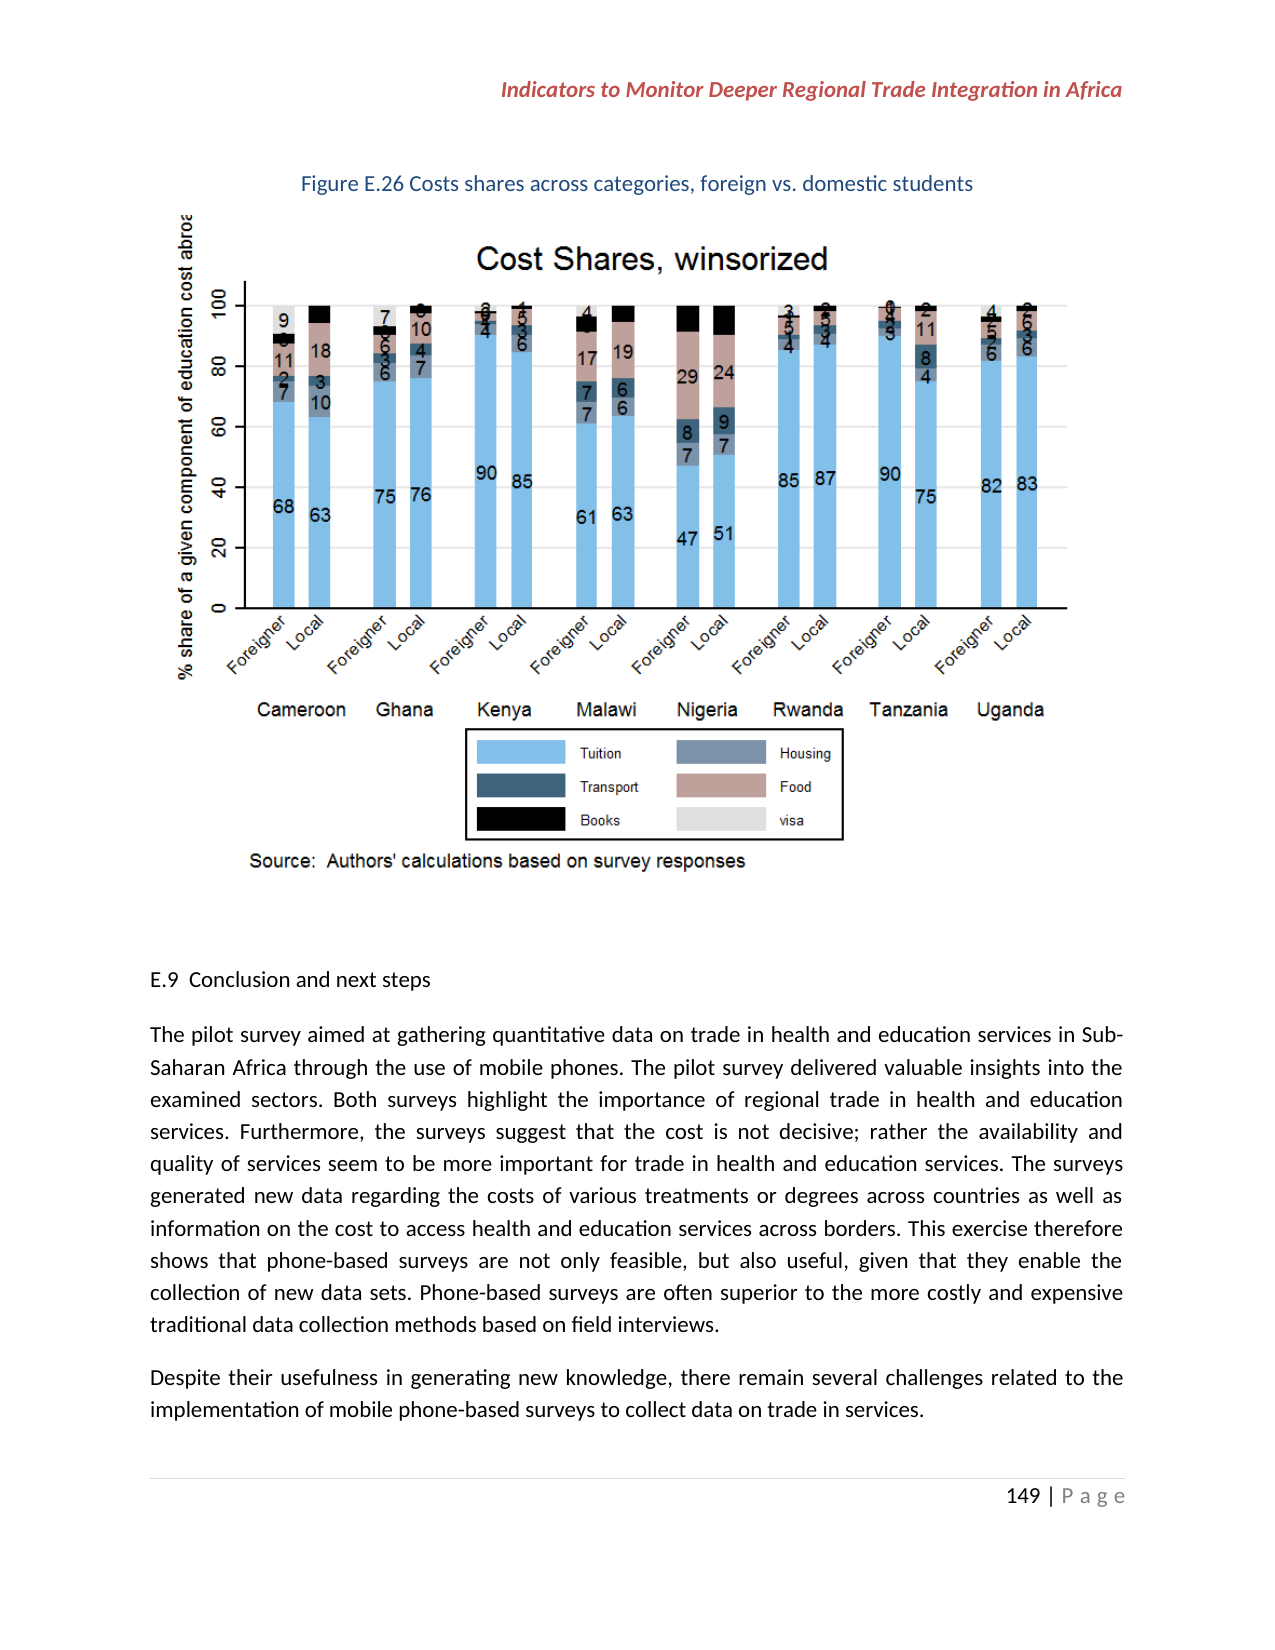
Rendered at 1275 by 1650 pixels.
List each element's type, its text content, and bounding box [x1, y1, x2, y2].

picture [150, 215, 1090, 900]
text Despite their usefulness in generating new knowledge, there remain several challenges related to the implementation of mobile phone-based surveys to collect data on trade in services. [150, 1363, 1125, 1423]
text E.9 Conclusion and next steps [150, 965, 1125, 993]
text Figure E.26 Costs shares across categories, foreign vs. domestic students [150, 169, 1125, 197]
text The pilot survey aimed at gathering quantitative data on trade in health and education services in Sub-Saharan Africa through the use of mobile phones. The pilot survey delivered valuable insights into the examined sectors. Both surveys highlight the importance of regional trade in health and education services. Furthermore, the surveys suggest that the cost is not decisive; rather the availability and quality of services seem to be more important for trade in health and education services. The surveys generated new data regarding the costs of various treatments or degrees across countries as well as information on the cost to access health and education services across borders. This exercise therefore shows that phone-based surveys are not only feasible, but also useful, given that they enable the collection of new data sets. Phone-based surveys are often superior to the more costly and expensive traditional data collection methods based on field interviews. [150, 1021, 1125, 1338]
